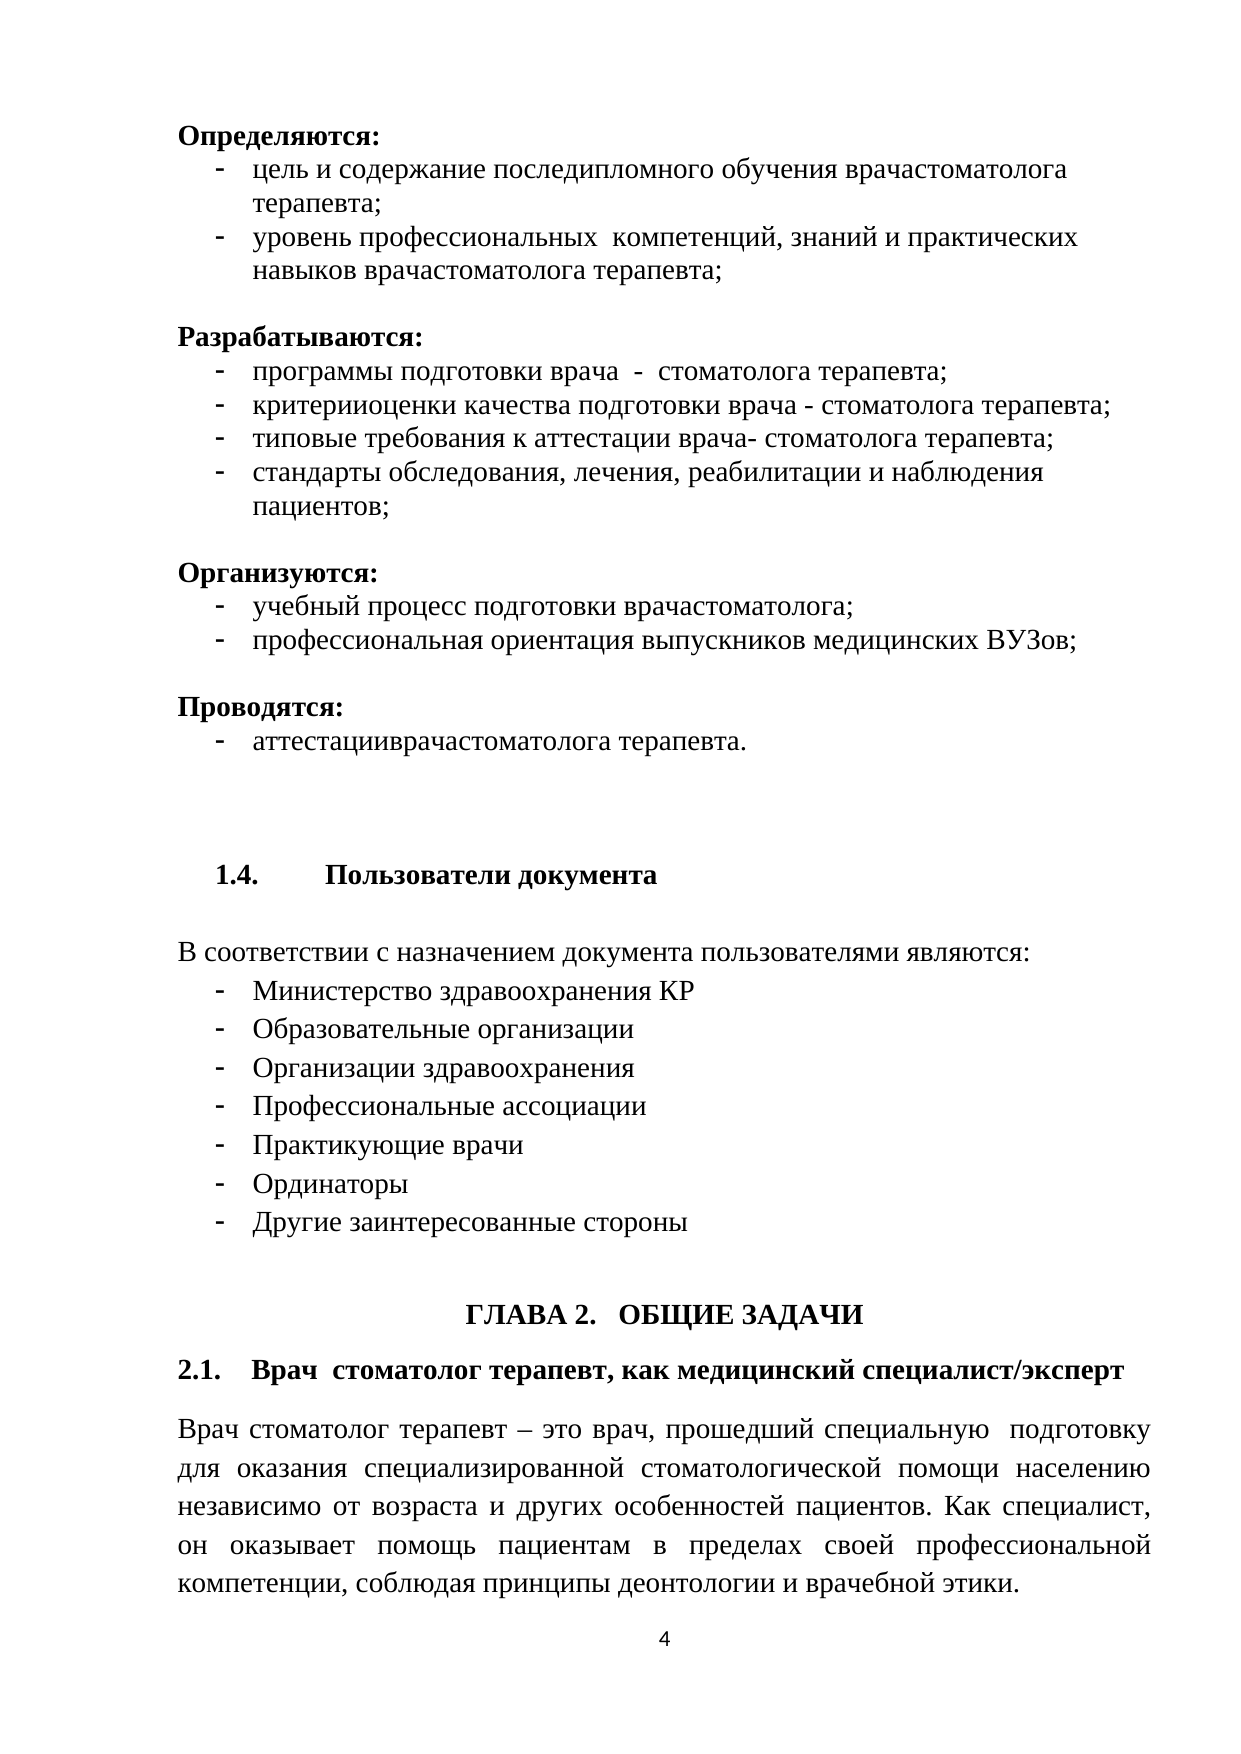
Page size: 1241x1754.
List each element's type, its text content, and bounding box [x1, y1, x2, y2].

list Практикующие врачи [215, 1127, 1152, 1161]
list аттестацииврачастоматолога терапевта. [215, 723, 1152, 756]
text Организуются: [177, 555, 1152, 588]
list Образовательные организации [215, 1011, 1152, 1045]
list стандарты обследования, лечения, реабилитации и наблюдения пациентов; [215, 454, 1152, 521]
text В соответствии с назначением документа пользователями являются: [177, 934, 1152, 968]
list Министерство здравоохранения КР [215, 973, 1152, 1006]
text 2.1. Врач стоматолог терапевт, как медицинский специалист/эксперт [177, 1352, 1152, 1385]
list цель и содержание последипломного обучения врачастоматолога терапевта; [215, 152, 1152, 219]
text Разрабатываются: [177, 319, 1152, 353]
list программы подготовки врача - стоматолога терапевта; [215, 353, 1152, 387]
text Проводятся: [177, 689, 1152, 723]
list учебный процесс подготовки врачастоматолога; [215, 588, 1152, 622]
list Пользователи документа [215, 857, 1152, 891]
list Другие заинтересованные стороны [215, 1204, 1152, 1238]
list уровень профессиональных компетенций, знаний и практических навыков врачастоматолога терапевта; [215, 219, 1152, 286]
list Ординаторы [215, 1166, 1152, 1199]
list Организации здравоохранения [215, 1050, 1152, 1083]
list типовые требования к аттестации врача- стоматолога терапевта; [215, 420, 1152, 454]
text Врач стоматолог терапевт – это врач, прошедший специальную подготовку для оказания специализированной стоматологической помощи населению независимо от возраста и других особенностей пациентов. Как специалист, он оказывает помощь пациентам в пределах своей профессиональной компетенции, соблюдая принципы деонтологии и врачебной этики. [177, 1411, 1152, 1599]
list критерииоценки качества подготовки врача - стоматолога терапевта; [215, 387, 1152, 420]
list профессиональная ориентация выпускников медицинских ВУЗов; [215, 622, 1152, 656]
text Определяются: [177, 118, 1152, 152]
text ГЛАВА 2. ОБЩИЕ ЗАДАЧИ [177, 1297, 1152, 1331]
list Профессиональные ассоциации [215, 1088, 1152, 1122]
